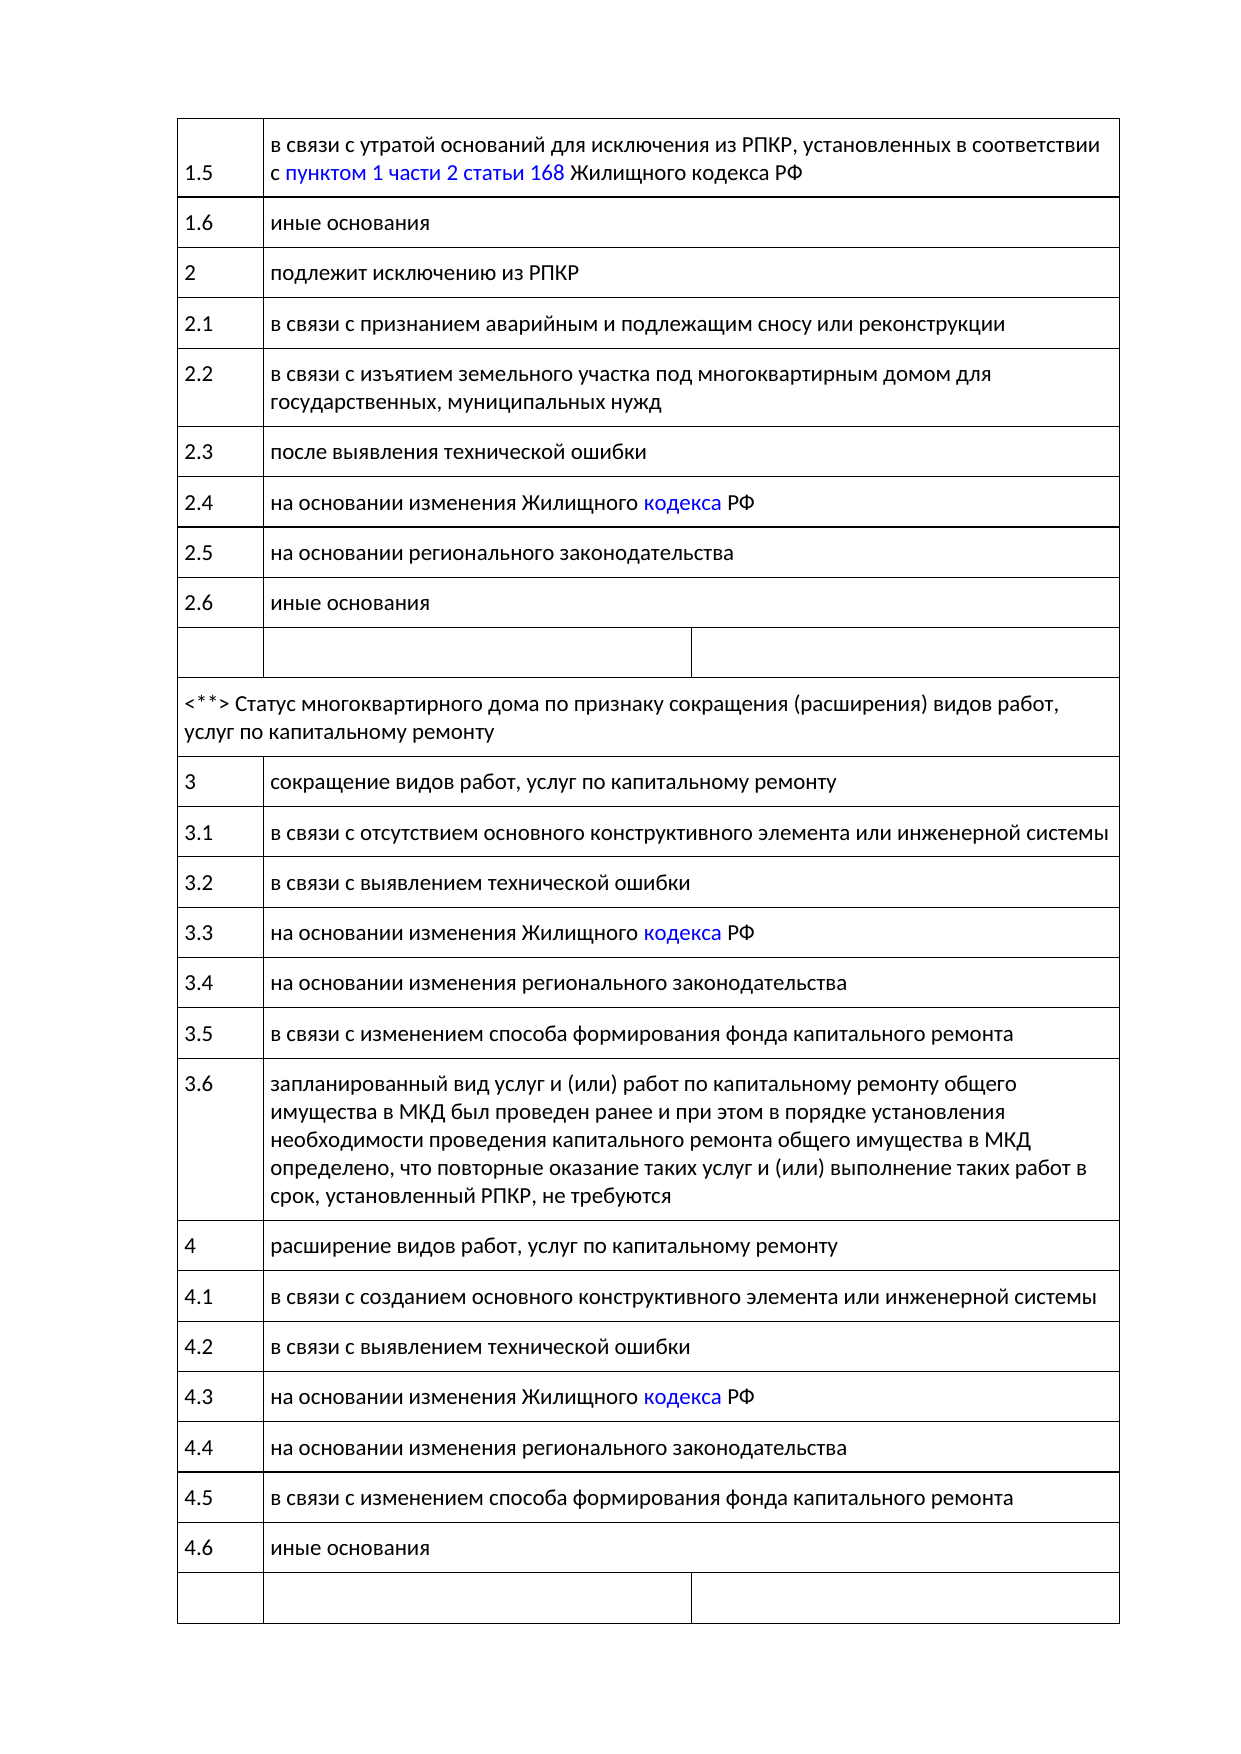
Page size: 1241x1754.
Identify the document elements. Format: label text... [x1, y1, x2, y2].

table_cell 4.3 [178, 1372, 263, 1421]
table_cell [264, 628, 691, 677]
table_cell подлежит исключению из РПКР [264, 248, 1119, 297]
table_cell 2.5 [178, 528, 263, 577]
table_cell в связи с изменением способа формирования фонда капитального ремонта [264, 1473, 1119, 1522]
table_cell 3.6 [178, 1059, 263, 1220]
table_cell 3.1 [178, 807, 263, 856]
table_cell иные основания [264, 578, 1119, 627]
table_cell [178, 628, 263, 677]
table_cell 3.4 [178, 958, 263, 1007]
table_cell [692, 1573, 1119, 1622]
table_cell на основании изменения Жилищного кодекса РФ [264, 477, 1119, 526]
table_cell в связи с утратой оснований для исключения из РПКР, установленных в соответствии с пунктом 1 части 2 статьи 168 Жилищного кодекса РФ [264, 119, 1119, 196]
table_cell на основании изменения регионального законодательства [264, 958, 1119, 1007]
table_cell 4.1 [178, 1271, 263, 1321]
table_cell сокращение видов работ, услуг по капитальному ремонту [264, 757, 1119, 806]
table_cell иные основания [264, 198, 1119, 247]
table_cell 2 [178, 248, 263, 297]
table_cell 2.1 [178, 298, 263, 347]
table_cell [692, 628, 1119, 677]
table_cell <**> Статус многоквартирного дома по признаку сокращения (расширения) видов работ, услуг по капитальному ремонту [178, 678, 1119, 756]
table_cell в связи с выявлением технической ошибки [264, 1322, 1119, 1371]
table_cell в связи с изъятием земельного участка под многоквартирным домом для государственных, муниципальных нужд [264, 349, 1119, 426]
table_cell в связи с созданием основного конструктивного элемента или инженерной системы [264, 1271, 1119, 1321]
table_cell на основании регионального законодательства [264, 528, 1119, 577]
table_cell 3.3 [178, 908, 263, 957]
table_cell 1.5 [178, 119, 263, 196]
table_cell 4.2 [178, 1322, 263, 1371]
table_cell [178, 1573, 263, 1622]
table_cell [264, 1573, 691, 1622]
table_cell 1.6 [178, 198, 263, 247]
table_cell 2.4 [178, 477, 263, 526]
table_cell на основании изменения Жилищного кодекса РФ [264, 1372, 1119, 1421]
table_cell 4.4 [178, 1422, 263, 1471]
table_cell запланированный вид услуг и (или) работ по капитальному ремонту общего имущества в МКД был проведен ранее и при этом в порядке установления необходимости проведения капитального ремонта общего имущества в МКД определено, что повторные оказание таких услуг и (или) выполнение таких работ в срок, установленный РПКР, не требуются [264, 1059, 1119, 1220]
table_cell 2.3 [178, 427, 263, 476]
table_cell в связи с признанием аварийным и подлежащим сносу или реконструкции [264, 298, 1119, 347]
table_cell в связи с выявлением технической ошибки [264, 857, 1119, 907]
table_cell 2.6 [178, 578, 263, 627]
table_cell 3 [178, 757, 263, 806]
table_cell на основании изменения Жилищного кодекса РФ [264, 908, 1119, 957]
table_cell 3.2 [178, 857, 263, 907]
table_cell иные основания [264, 1523, 1119, 1572]
table_cell 2.2 [178, 349, 263, 426]
table_cell расширение видов работ, услуг по капитальному ремонту [264, 1221, 1119, 1270]
table_cell 3.5 [178, 1008, 263, 1057]
table_cell на основании изменения регионального законодательства [264, 1422, 1119, 1471]
table_cell в связи с изменением способа формирования фонда капитального ремонта [264, 1008, 1119, 1057]
table_cell после выявления технической ошибки [264, 427, 1119, 476]
table_cell в связи с отсутствием основного конструктивного элемента или инженерной системы [264, 807, 1119, 856]
table_cell 4 [178, 1221, 263, 1270]
table_cell 4.5 [178, 1473, 263, 1522]
table_cell 4.6 [178, 1523, 263, 1572]
